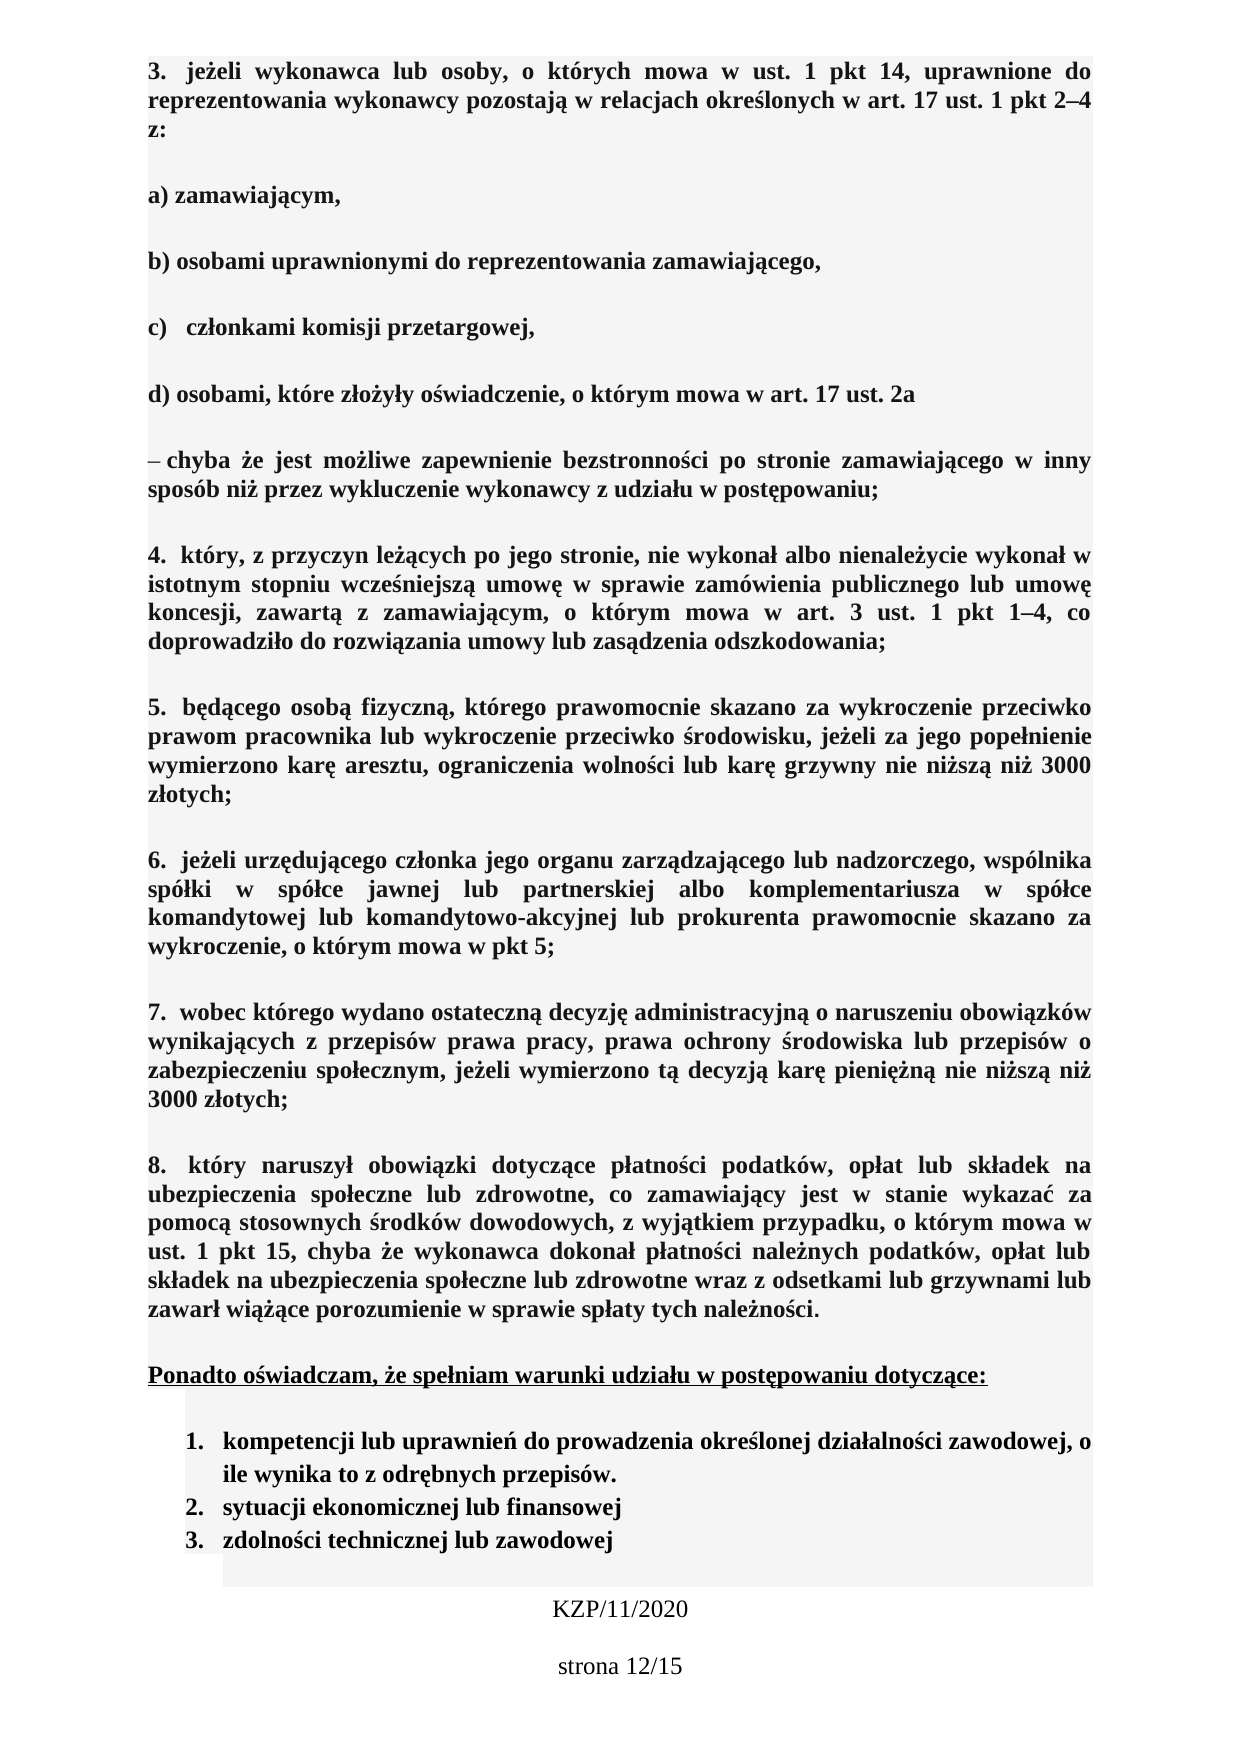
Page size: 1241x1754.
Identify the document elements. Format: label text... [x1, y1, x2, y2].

text c) członkami komisji przetargowej, [148, 312, 1093, 341]
text 8. który naruszył obowiązki dotyczące płatności podatków, opłat lub składek na ubezpieczenia społeczne lub zdrowotne, co zamawiający jest w stanie wykazać za pomocą stosownych środków dowodowych, z wyjątkiem przypadku, o którym mowa w ust. 1 pkt 15, chyba że wykonawca dokonał płatności należnych podatków, opłat lub składek na ubezpieczenia społeczne lub zdrowotne wraz z odsetkami lub grzywnami lub zawarł wiążące porozumienie w sprawie spłaty tych należności. [148, 1150, 1093, 1322]
text 5. będącego osobą fizyczną, którego prawomocnie skazano za wykroczenie przeciwko prawom pracownika lub wykroczenie przeciwko środowisku, jeżeli za jego popełnienie wymierzono karę aresztu, ograniczenia wolności lub karę grzywny nie niższą niż 3000 złotych; [148, 692, 1093, 807]
text 7. wobec którego wydano ostateczną decyzję administracyjną o naruszeniu obowiązków wynikających z przepisów prawa pracy, prawa ochrony środowiska lub przepisów o zabezpieczeniu społecznym, jeżeli wymierzono tą decyzją karę pieniężną nie niższą niż 3000 złotych; [148, 997, 1093, 1112]
text b) osobami uprawnionymi do reprezentowania zamawiającego, [148, 246, 1093, 275]
text Ponadto oświadczam, że spełniam warunki udziału w postępowaniu dotyczące: [148, 1360, 1093, 1389]
list zdolności technicznej lub zawodowej [185, 1525, 1093, 1554]
list kompetencji lub uprawnień do prowadzenia określonej działalności zawodowej, o ile wynika to z odrębnych przepisów. [185, 1426, 1093, 1488]
text 3. jeżeli wykonawca lub osoby, o których mowa w ust. 1 pkt 14, uprawnione do reprezentowania wykonawcy pozostają w relacjach określonych w art. 17 ust. 1 pkt 2–4 z: [148, 56, 1093, 142]
text a) zamawiającym, [148, 180, 1093, 209]
text 6. jeżeli urzędującego członka jego organu zarządzającego lub nadzorczego, wspólnika spółki w spółce jawnej lub partnerskiej albo komplementariusza w spółce komandytowej lub komandytowo-akcyjnej lub prokurenta prawomocnie skazano za wykroczenie, o którym mowa w pkt 5; [148, 845, 1093, 960]
text 4. który, z przyczyn leżących po jego stronie, nie wykonał albo nienależycie wykonał w istotnym stopniu wcześniejszą umowę w sprawie zamówienia publicznego lub umowę koncesji, zawartą z zamawiającym, o którym mowa w art. 3 ust. 1 pkt 1–4, co doprowadziło do rozwiązania umowy lub zasądzenia odszkodowania; [148, 540, 1093, 655]
list sytuacji ekonomicznej lub finansowej [185, 1492, 1093, 1521]
text – chyba że jest możliwe zapewnienie bezstronności po stronie zamawiającego w inny sposób niż przez wykluczenie wykonawcy z udziału w postępowaniu; [148, 445, 1093, 502]
text d) osobami, które złożyły oświadczenie, o którym mowa w art. 17 ust. 2a [148, 379, 1093, 407]
